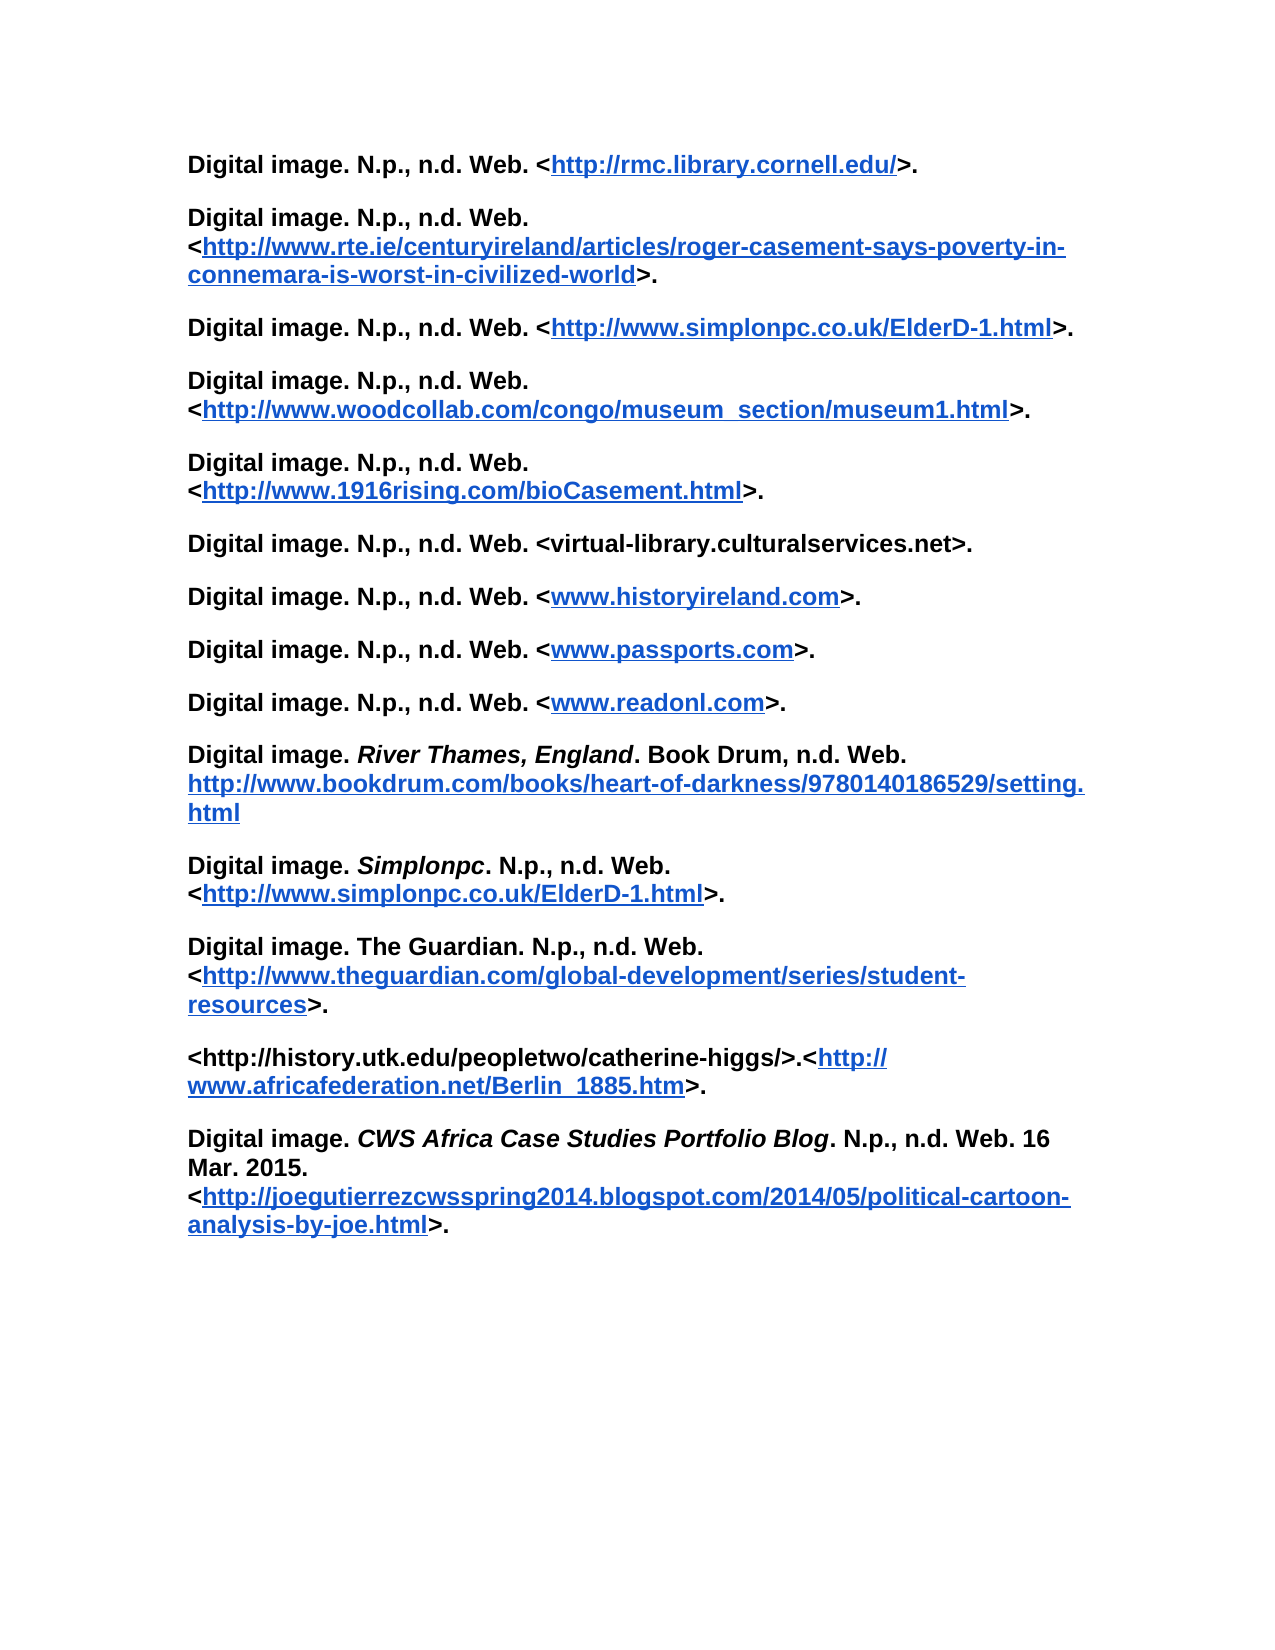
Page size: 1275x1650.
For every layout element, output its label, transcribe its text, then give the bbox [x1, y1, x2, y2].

text Digital image. CWS Africa Case Studies Portfolio Blog. N.p., n.d. Web. 16 Mar. 2015. <http://joegutierrezcwsspring2014.blogspot.com/2014/05/political-cartoon-analysis-by-joe.html>. [187, 1124, 1087, 1239]
text Digital image. N.p., n.d. Web. <http://www.simplonpc.co.uk/ElderD-1.html>. [187, 313, 1087, 342]
text Digital image. River Thames, England. Book Drum, n.d. Web. http://www.bookdrum.com/books/heart-of-darkness/9780140186529/setting.html [187, 740, 1087, 827]
text Digital image. N.p., n.d. Web. <www.passports.com>. [187, 635, 1087, 663]
text Digital image. Simplonpc. N.p., n.d. Web. <http://www.simplonpc.co.uk/ElderD-1.html>. [187, 851, 1087, 908]
text Digital image. N.p., n.d. Web. <virtual-library.culturalservices.net>. [187, 529, 1087, 558]
text Digital image. N.p., n.d. Web. <www.historyireland.com>. [187, 582, 1087, 611]
text Digital image. N.p., n.d. Web. <http://www.woodcollab.com/congo/museum_section/museum1.html>. [187, 366, 1087, 423]
text Digital image. N.p., n.d. Web. <http://www.rte.ie/centuryireland/articles/roger-casement-says-poverty-in-connemara-is-worst-in-civilized-world>. [187, 203, 1087, 289]
text Digital image. N.p., n.d. Web. <http://www.1916rising.com/bioCasement.html>. [187, 447, 1087, 505]
text <http://history.utk.edu/peopletwo/catherine-higgs/>.<http://www.africafederation.net/Berlin_1885.htm>. [187, 1042, 1087, 1100]
text Digital image. The Guardian. N.p., n.d. Web. <http://www.theguardian.com/global-development/series/student-resources>. [187, 932, 1087, 1018]
text Digital image. N.p., n.d. Web. <www.readonl.com>. [187, 687, 1087, 716]
text Digital image. N.p., n.d. Web. <http://rmc.library.cornell.edu/>. [187, 150, 1087, 179]
